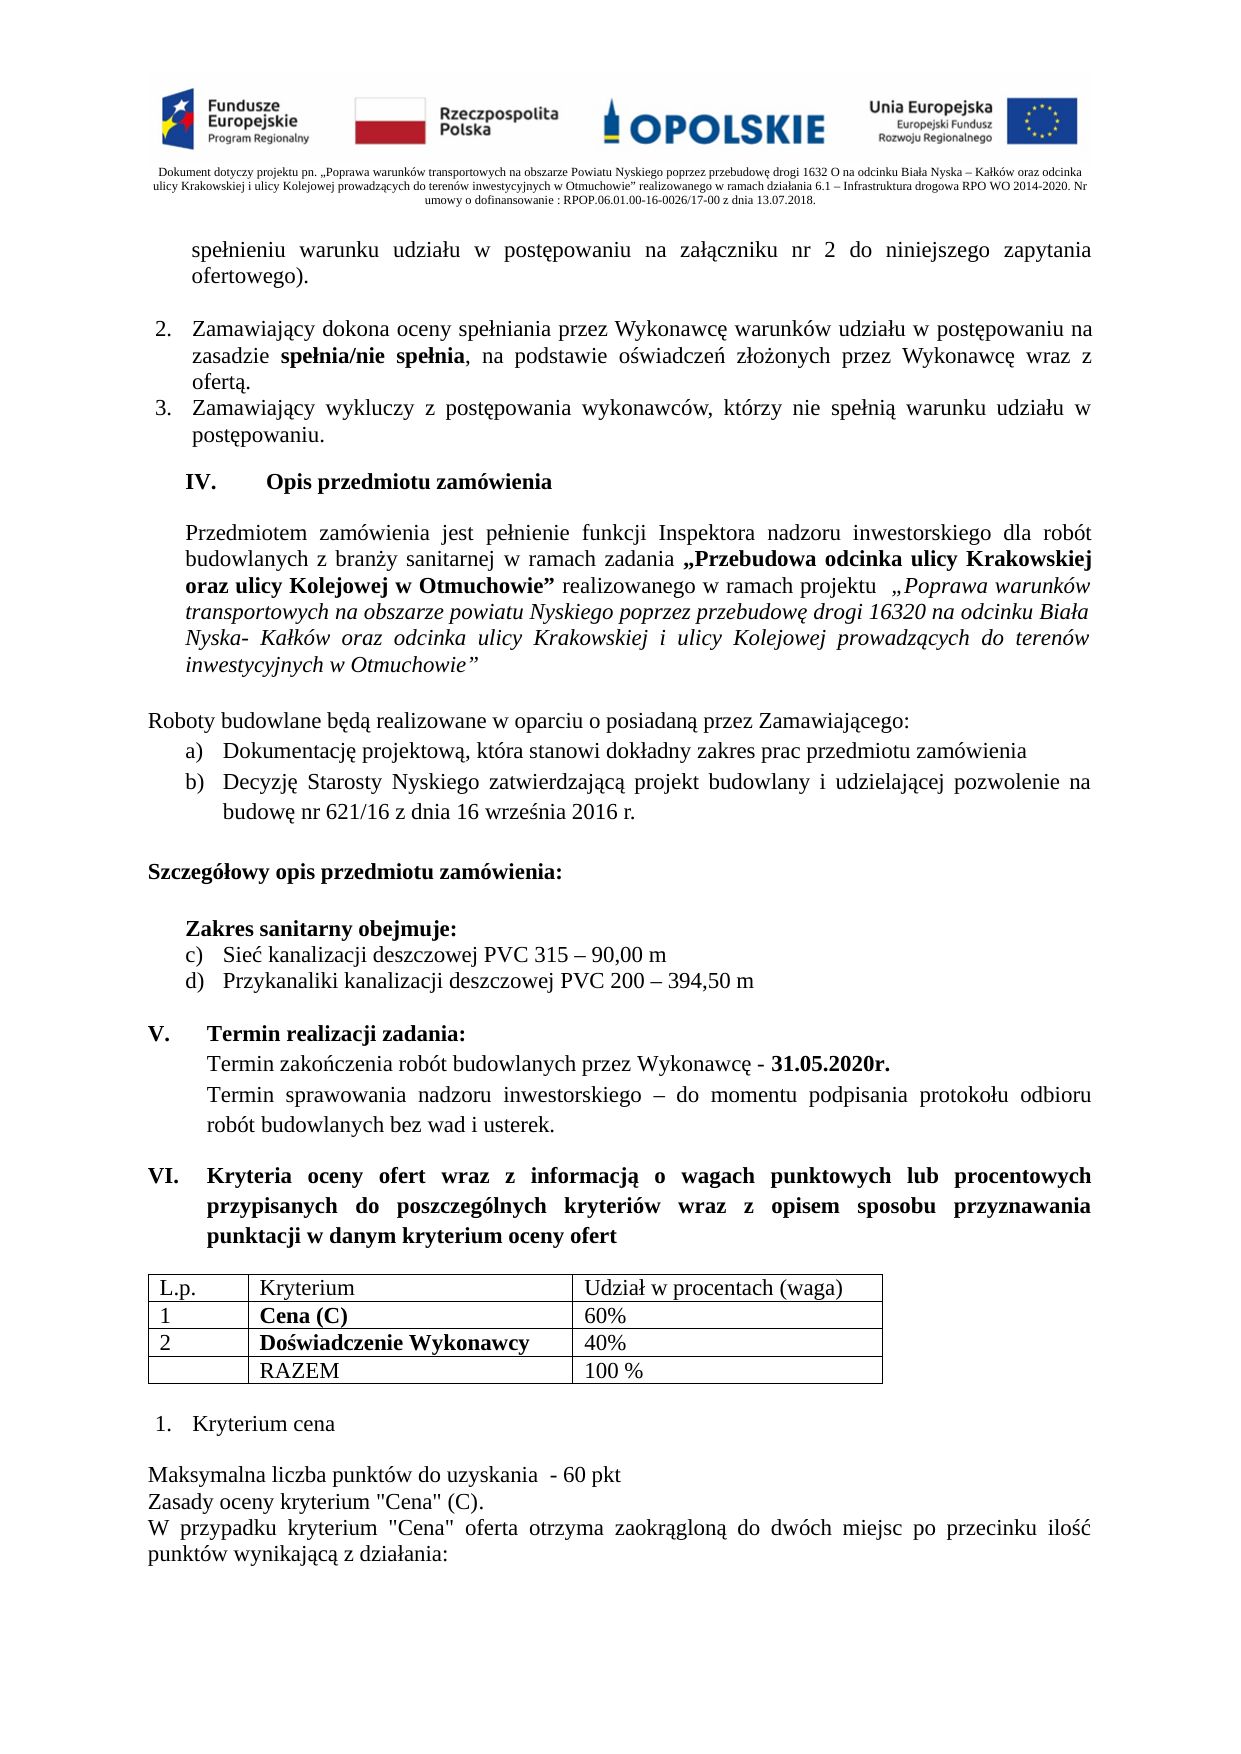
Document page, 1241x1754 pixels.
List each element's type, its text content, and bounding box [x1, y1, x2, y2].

picture [147, 73, 1093, 165]
table_cell [149, 1357, 248, 1383]
text Termin sprawowania nadzoru inwestorskiego – do momentu podpisania protokołu odbioru robót budowlanych bez wad i usterek. [207, 1081, 1093, 1137]
list Przykanaliki kanalizacji deszczowej PVC 200 – 394,50 m [185, 968, 1093, 994]
list Zamawiający dokona oceny spełniania przez Wykonawcę warunków udziału w postępowaniu na zasadzie spełnia/nie spełnia, na podstawie oświadczeń złożonych przez Wykonawcę wraz z ofertą. [155, 315, 1093, 394]
table_cell Cena (C) [249, 1302, 572, 1328]
text Przedmiotem zamówienia jest pełnienie funkcji Inspektora nadzoru inwestorskiego dla robót budowlanych z branży sanitarnej w ramach zadania „Przebudowa odcinka ulicy Krakowskiej oraz ulicy Kolejowej w Otmuchowie” realizowanego w ramach projektu „Poprawa warunków transportowych na obszarze powiatu Nyskiego poprzez przebudowę drogi 16320 na odcinku Biała Nyska- Kałków oraz odcinka ulicy Krakowskiej i ulicy Kolejowej prowadzących do terenów inwestycyjnych w Otmuchowie” [185, 519, 1093, 677]
list Zamawiający wykluczy z postępowania wykonawców, którzy nie spełnią warunku udziału w postępowaniu. [155, 394, 1093, 447]
list Opis przedmiotu zamówienia [185, 468, 1093, 494]
list Decyzję Starosty Nyskiego zatwierdzającą projekt budowlany i udzielającej pozwolenie na budowę nr 621/16 z dnia 16 września 2016 r. [185, 768, 1093, 824]
text W przypadku kryterium "Cena" oferta otrzyma zaokrągloną do dwóch miejsc po przecinku ilość punktów wynikającą z działania: [148, 1514, 1093, 1567]
list Kryterium cena [154, 1410, 1093, 1437]
table_header L.p. [149, 1275, 248, 1301]
table_cell 2 [149, 1329, 248, 1356]
table_cell 100 % [573, 1357, 882, 1383]
table_cell Doświadczenie Wykonawcy [249, 1329, 572, 1356]
list Sieć kanalizacji deszczowej PVC 315 – 90,00 m [185, 941, 1093, 968]
table_header Udział w procentach (waga) [573, 1275, 882, 1301]
text Zakres sanitarny obejmuje: [185, 915, 1093, 941]
text Szczegółowy opis przedmiotu zamówienia: [148, 858, 1093, 885]
table_cell RAZEM [249, 1357, 572, 1383]
text Zasady oceny kryterium "Cena" (C). [148, 1488, 1093, 1514]
list Dokumentację projektową, która stanowi dokładny zakres prac przedmiotu zamówienia [185, 737, 1093, 764]
table_cell 60% [573, 1302, 882, 1328]
table_cell 40% [573, 1329, 882, 1356]
text Maksymalna liczba punktów do uzyskania - 60 pkt [148, 1461, 1093, 1488]
text Termin zakończenia robót budowlanych przez Wykonawcę - 31.05.2020r. [207, 1051, 1093, 1077]
table_header Kryterium [249, 1275, 572, 1301]
text Roboty budowlane będą realizowane w oparciu o posiadaną przez Zamawiającego: [148, 707, 1093, 734]
table_cell 1 [149, 1302, 248, 1328]
list Kryteria oceny ofert wraz z informacją o wagach punktowych lub procentowych przypisanych do poszczególnych kryteriów wraz z opisem sposobu przyznawania punktacji w danym kryterium oceny ofert [148, 1162, 1093, 1249]
list Termin realizacji zadania: [148, 1020, 1093, 1047]
